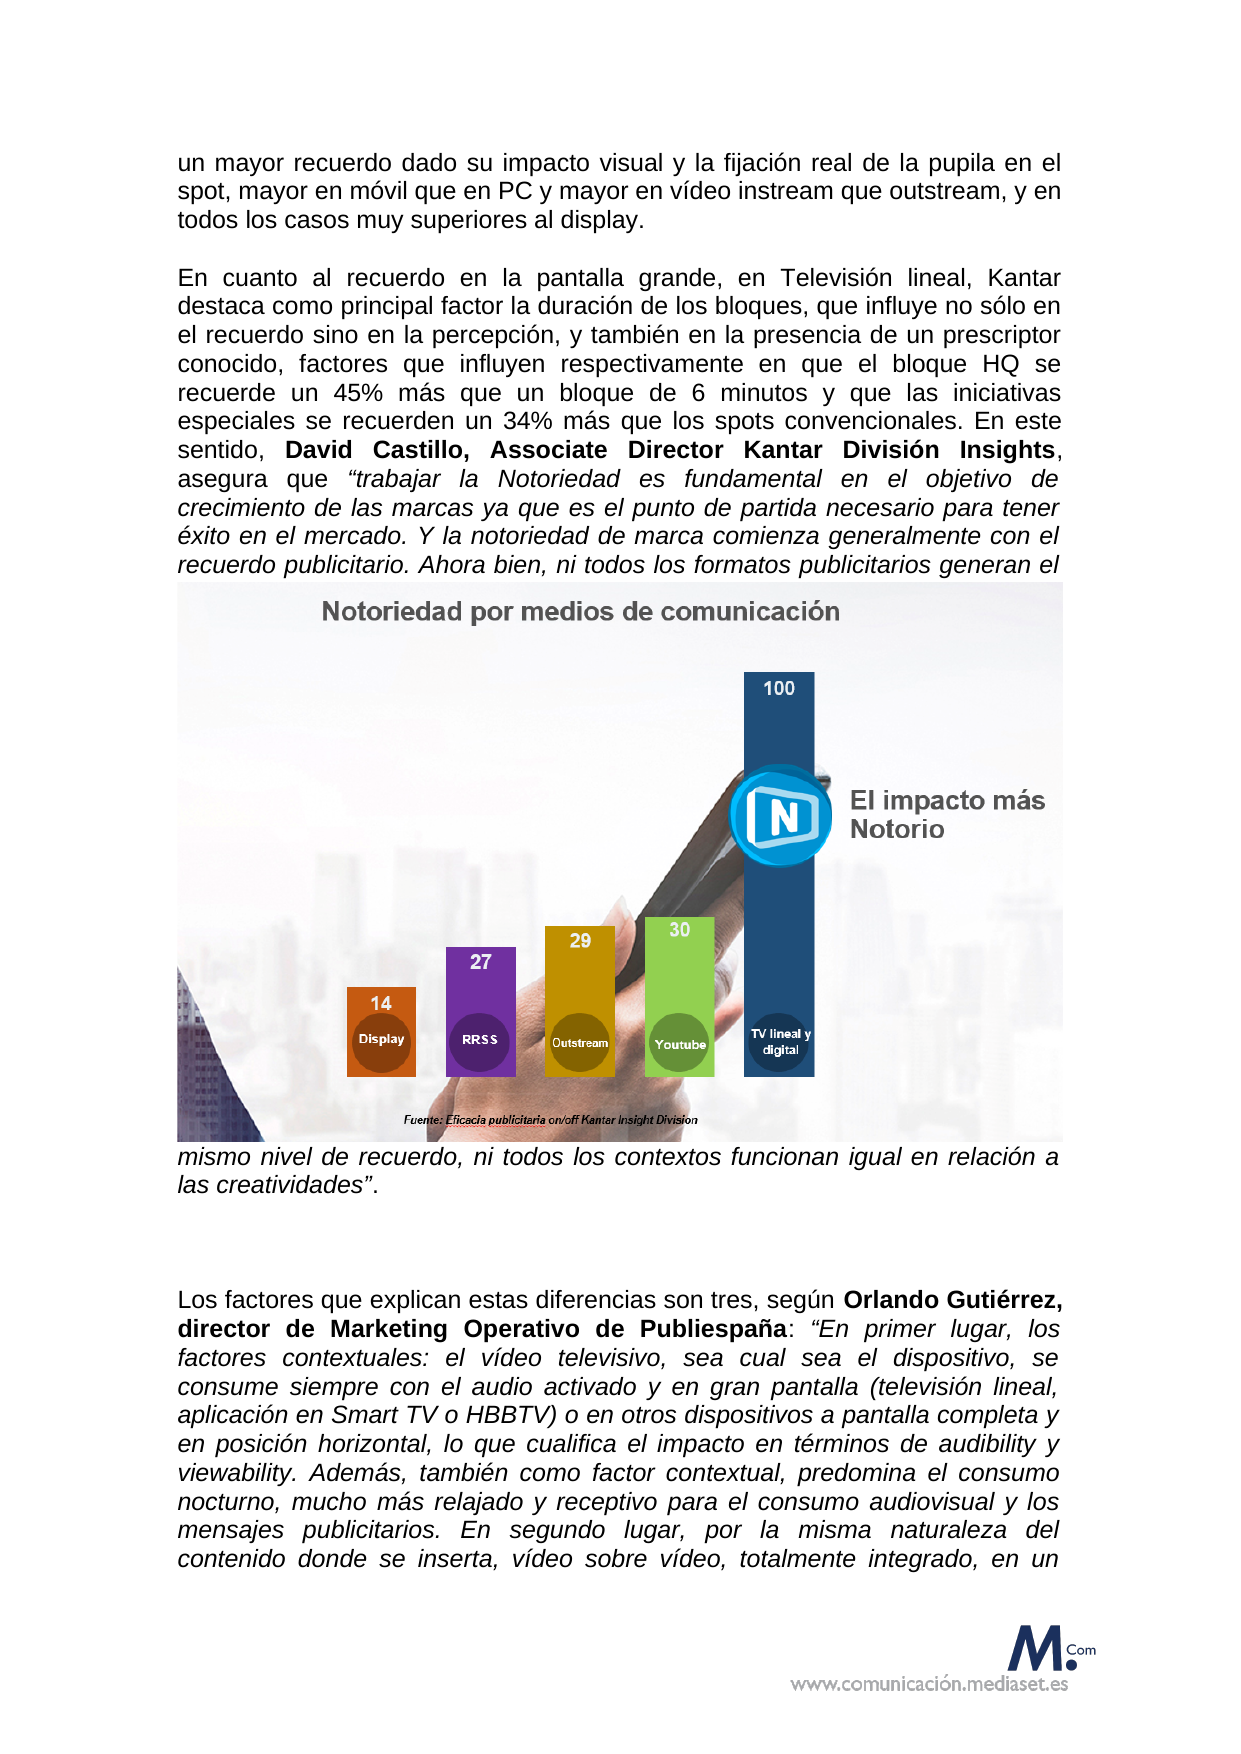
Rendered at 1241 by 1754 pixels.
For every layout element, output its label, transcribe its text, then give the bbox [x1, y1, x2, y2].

picture [777, 1602, 1240, 1709]
text En cuanto al recuerdo en la pantalla grande, en Televisión lineal, Kantar destaca como principal factor la duración de los bloques, que influye no sólo en el recuerdo sino en la percepción, y también en la presencia de un prescriptor conocido, factores que influyen respectivamente en que el bloque HQ se recuerde un 45% más que un bloque de 6 minutos y que las iniciativas especiales se recuerden un 34% más que los spots convencionales. En este sentido, David Castillo, Associate Director Kantar División Insights, asegura que “trabajar la Notoriedad es fundamental en el objetivo de crecimiento de las marcas ya que es el punto de partida necesario para tener éxito en el mercado. Y la notoriedad de marca comienza generalmente con el recuerdo publicitario. Ahora bien, ni todos los formatos publicitarios generan el mismo nivel de recuerdo, ni todos los contextos funcionan igual en relación a las creatividades”. [177, 263, 1063, 582]
picture [177, 582, 1063, 1142]
